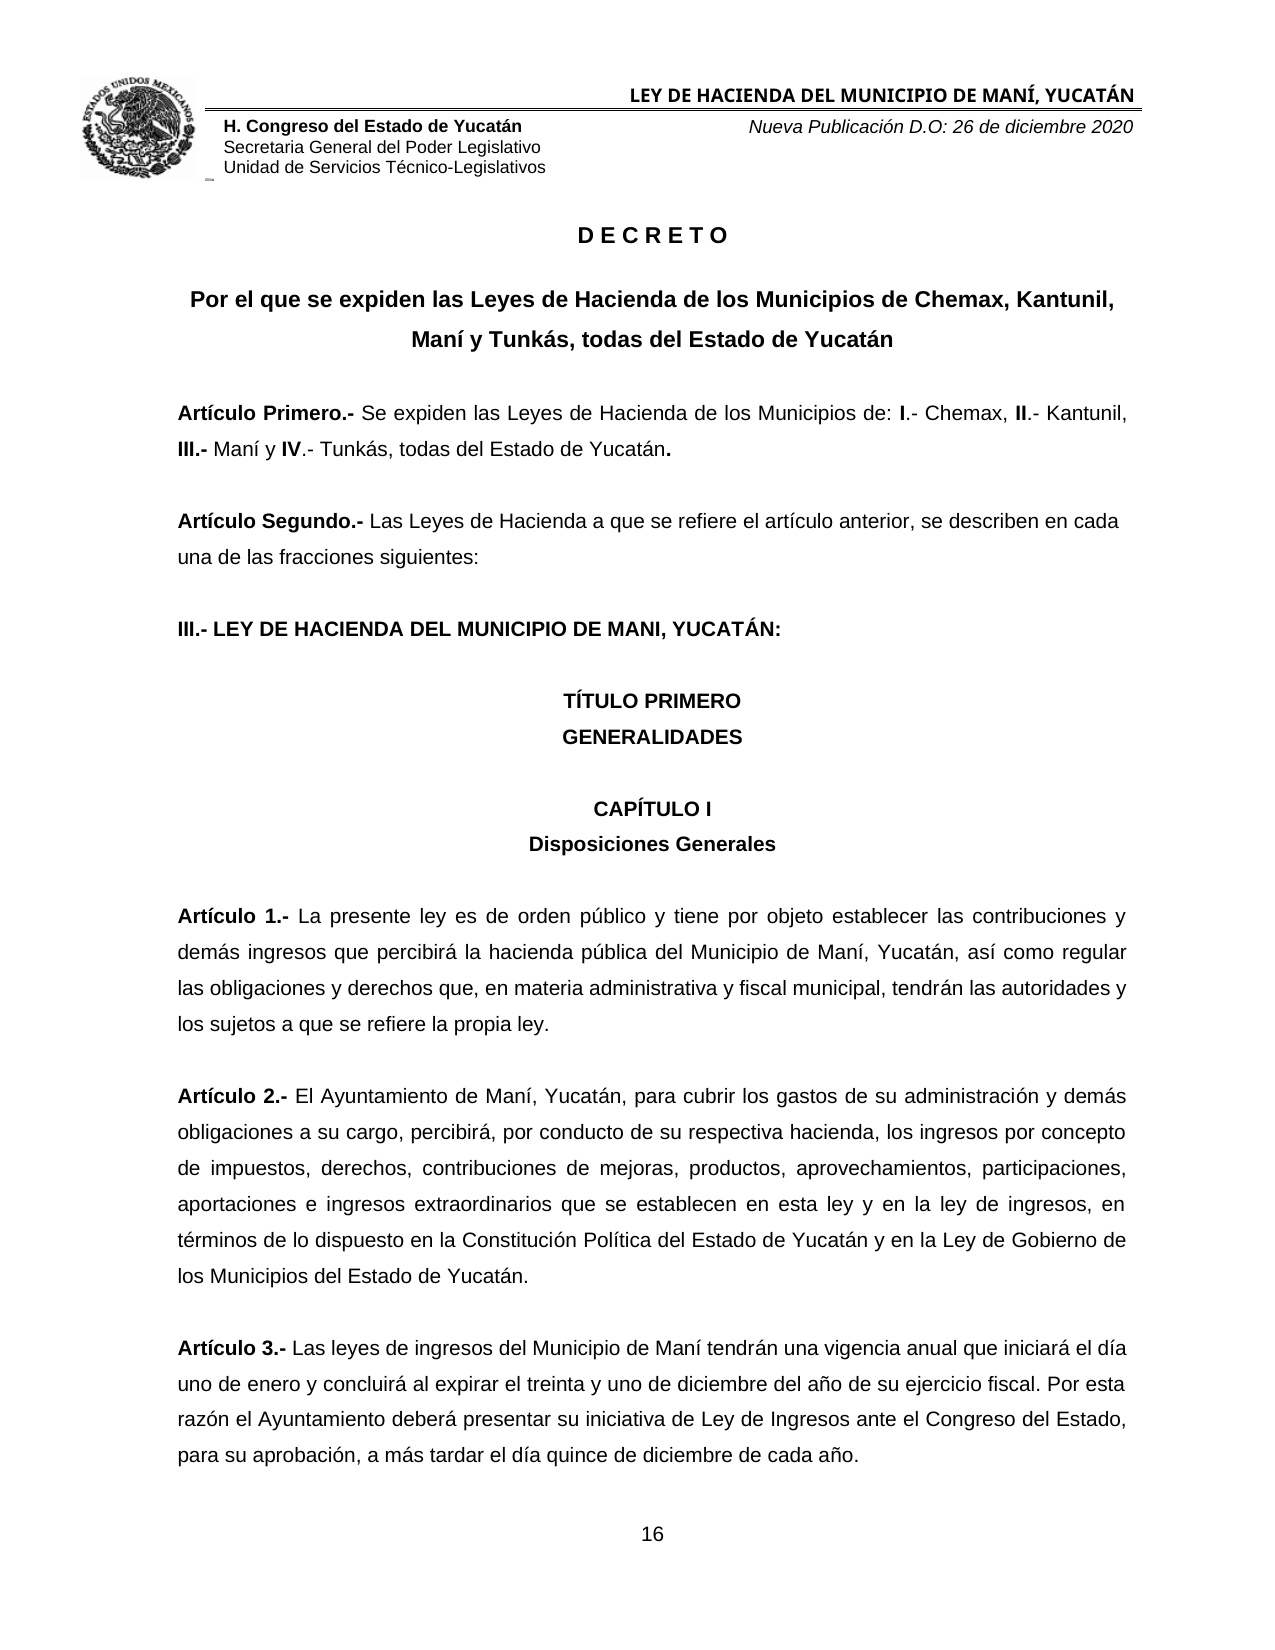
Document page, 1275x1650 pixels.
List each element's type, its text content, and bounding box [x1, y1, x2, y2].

text Por el que se expiden las Leyes de Hacienda de los Municipios de Chemax, Kantunil, Maní y Tunkás, todas del Estado de Yucatán [177, 286, 1127, 352]
text TÍTULO PRIMERO [177, 688, 1127, 712]
text D E C R E T O [177, 222, 1127, 248]
text GENERALIDADES [177, 724, 1127, 748]
text Artículo 1.- La presente ley es de orden público y tiene por objeto establecer las contribuciones y demás ingresos que percibirá la hacienda pública del Municipio de Maní, Yucatán, así como regular las obligaciones y derechos que, en materia administrativa y fiscal municipal, tendrán las autoridades y los sujetos a que se refiere la propia ley. [177, 904, 1127, 1036]
text Artículo 2.- El Ayuntamiento de Maní, Yucatán, para cubrir los gastos de su administración y demás obligaciones a su cargo, percibirá, por conducto de su respectiva hacienda, los ingresos por concepto de impuestos, derechos, contribuciones de mejoras, productos, aprovechamientos, participaciones, aportaciones e ingresos extraordinarios que se establecen en esta ley y en la ley de ingresos, en términos de lo dispuesto en la Constitución Política del Estado de Yucatán y en la Ley de Gobierno de los Municipios del Estado de Yucatán. [177, 1084, 1127, 1287]
text III.- LEY DE HACIENDA DEL MUNICIPIO DE MANI, YUCATÁN: [177, 617, 1127, 641]
text Artículo Primero.- Se expiden las Leyes de Hacienda de los Municipios de: I.- Chemax, II.- Kantunil, III.- Maní y IV.- Tunkás, todas del Estado de Yucatán. [177, 401, 1127, 461]
text Disposiciones Generales [177, 832, 1127, 856]
text Artículo Segundo.- Las Leyes de Hacienda a que se refiere el artículo anterior, se describen en cada una de las fracciones siguientes: [177, 509, 1127, 569]
text Artículo 3.- Las leyes de ingresos del Municipio de Maní tendrán una vigencia anual que iniciará el día uno de enero y concluirá al expirar el treinta y uno de diciembre del año de su ejercicio fiscal. Por esta razón el Ayuntamiento deberá presentar su iniciativa de Ley de Ingresos ante el Congreso del Estado, para su aprobación, a más tardar el día quince de diciembre de cada año. [177, 1335, 1127, 1467]
text CAPÍTULO I [177, 796, 1127, 820]
